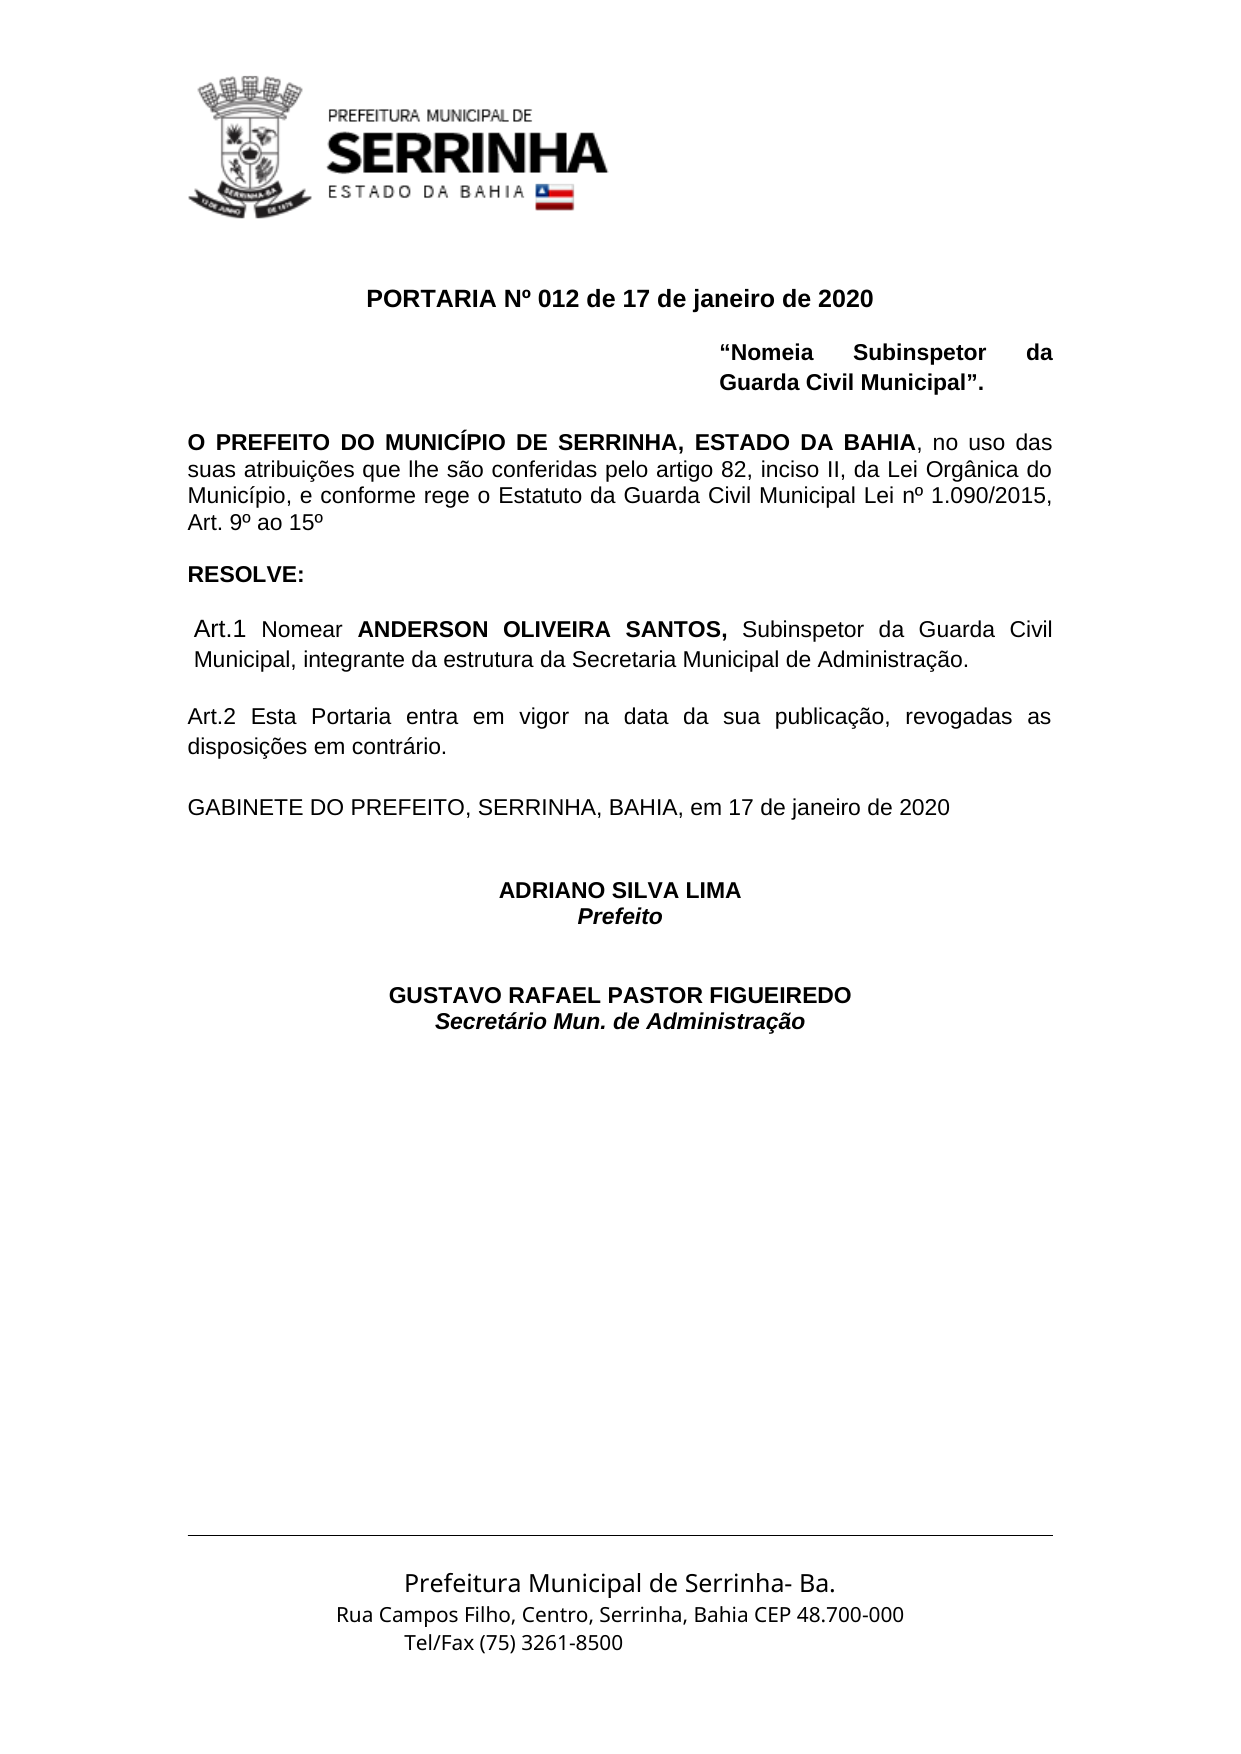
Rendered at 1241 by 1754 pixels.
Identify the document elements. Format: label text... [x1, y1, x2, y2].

text GUSTAVO RAFAEL PASTOR FIGUEIREDO [187, 982, 1053, 1008]
text O PREFEITO DO MUNICÍPIO DE SERRINHA, ESTADO DA BAHIA, no uso das suas atribuições que lhe são conferidas pelo artigo 82, inciso II, da Lei Orgânica do Município, e conforme rege o Estatuto da Guarda Civil Municipal Lei nº 1.090/2015, Art. 9º ao 15º [187, 429, 1053, 535]
text PORTARIA Nº 012 de 17 de janeiro de 2020 [187, 284, 1053, 312]
text Art.1 Nomear ANDERSON OLIVEIRA SANTOS, Subinspetor da Guarda Civil Municipal, integrante da estrutura da Secretaria Municipal de Administração. [193, 614, 1053, 673]
text RESOLVE: [187, 561, 1053, 587]
text Prefeito [187, 903, 1053, 929]
text “Nomeia Subinspetor da Guarda Civil Municipal”. [719, 339, 1053, 395]
text Art.2 Esta Portaria entra em vigor na data da sua publicação, revogadas as disposições em contrário. [187, 703, 1053, 759]
picture [187, 73, 609, 222]
text Secretário Mun. de Administração [187, 1008, 1053, 1035]
text ADRIANO SILVA LIMA [187, 877, 1053, 903]
text GABINETE DO PREFEITO, SERRINHA, BAHIA, em 17 de janeiro de 2020 [187, 794, 1053, 820]
